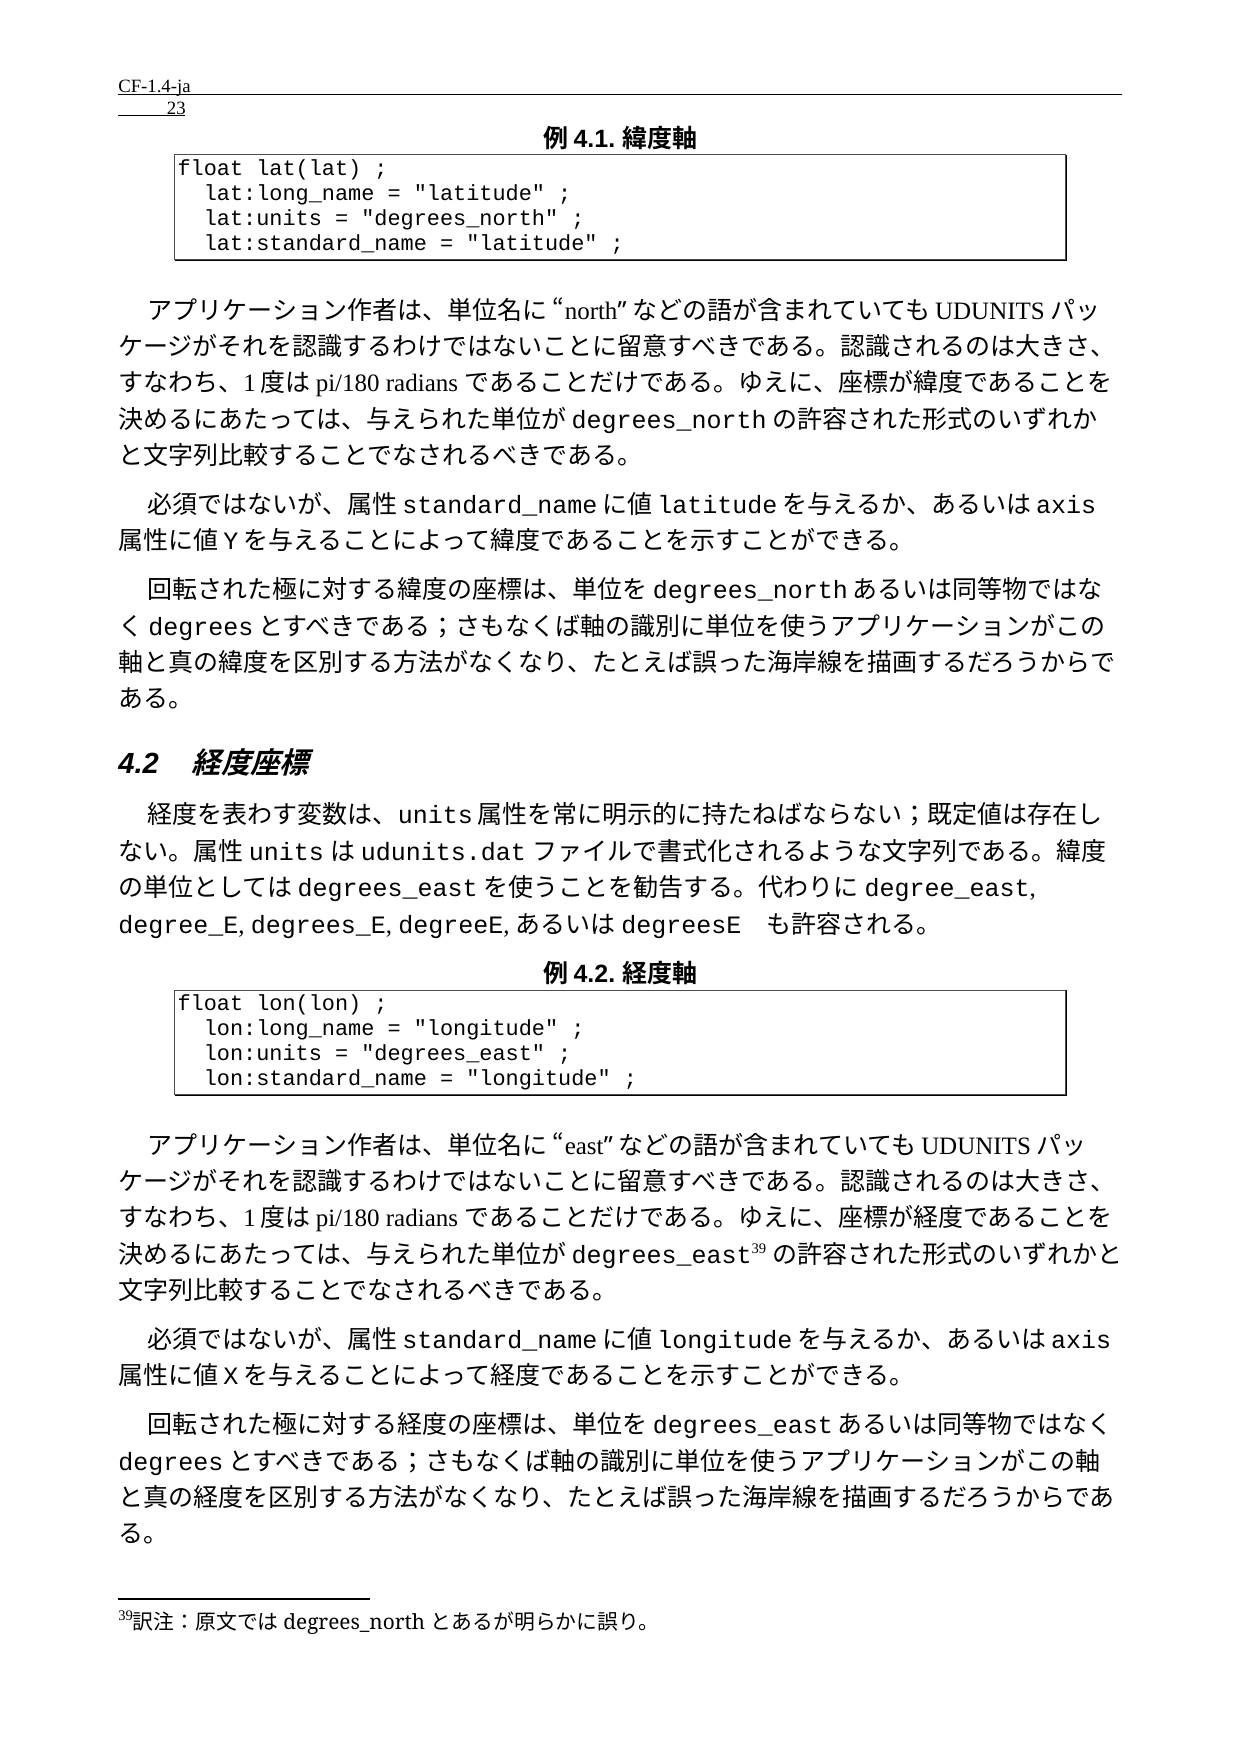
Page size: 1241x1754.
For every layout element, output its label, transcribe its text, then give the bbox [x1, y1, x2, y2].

text 経度を表わす変数は、units属性を常に明示的に持たねばならない；既定値は存在しない。属性 units は udunits.dat ファイルで書式化されるような文字列である。緯度の単位としては degrees_east を使うことを勧告する。代わりに degree_east, degree_E, degrees_E, degreeE, あるいは degreesE も許容される。 [118, 795, 1122, 941]
text float lat(lat) ; lat:long_name = "latitude" ; lat:units = "degrees_north" ; lat:standard_name = "latitude" ; [175, 155, 1065, 259]
text 必須ではないが、属性standard_nameに値latitudeを与えるか、あるいはaxis属性に値Yを与えることによって緯度であることを示すことができる。 [118, 484, 1122, 557]
text 回転された極に対する経度の座標は、単位をdegrees_eastあるいは同等物ではなくdegreesとすべきである；さもなくば軸の識別に単位を使うアプリケーションがこの軸と真の経度を区別する方法がなくなり、たとえば誤った海岸線を描画するだろうからである。 [118, 1405, 1122, 1550]
text アプリケーション作者は、単位名に “east” などの語が含まれていてもUDUNITSパッケージがそれを認識するわけではないことに留意すべきである。認識されるのは大きさ、すなわち、1度はpi/180 radians であることだけである。ゆえに、座標が経度であることを決めるにあたっては、与えられた単位がdegrees_east の許容された形式のいずれかと文字列比較することでなされるべきである。 [118, 1125, 1122, 1307]
text float lon(lon) ; lon:long_name = "longitude" ; lon:units = "degrees_east" ; lon:standard_name = "longitude" ; [175, 991, 1065, 1094]
text 例4.2. 経度軸 [118, 953, 1122, 989]
text 回転された極に対する緯度の座標は、単位をdegrees_northあるいは同等物ではなくdegreesとすべきである；さもなくば軸の識別に単位を使うアプリケーションがこの軸と真の緯度を区別する方法がなくなり、たとえば誤った海岸線を描画するだろうからである。 [118, 570, 1122, 715]
text 例4.1. 緯度軸 [118, 118, 1122, 154]
text 必須ではないが、属性standard_nameに値longitudeを与えるか、あるいはaxis属性に値Xを与えることによって経度であることを示すことができる。 [118, 1319, 1122, 1392]
subtitle 経度座標 [118, 740, 1122, 782]
text アプリケーション作者は、単位名に “north” などの語が含まれていてもUDUNITSパッケージがそれを認識するわけではないことに留意すべきである。認識されるのは大きさ、すなわち、1度はpi/180 radians であることだけである。ゆえに、座標が緯度であることを決めるにあたっては、与えられた単位がdegrees_north の許容された形式のいずれかと文字列比較することでなされるべきである。 [118, 290, 1122, 472]
